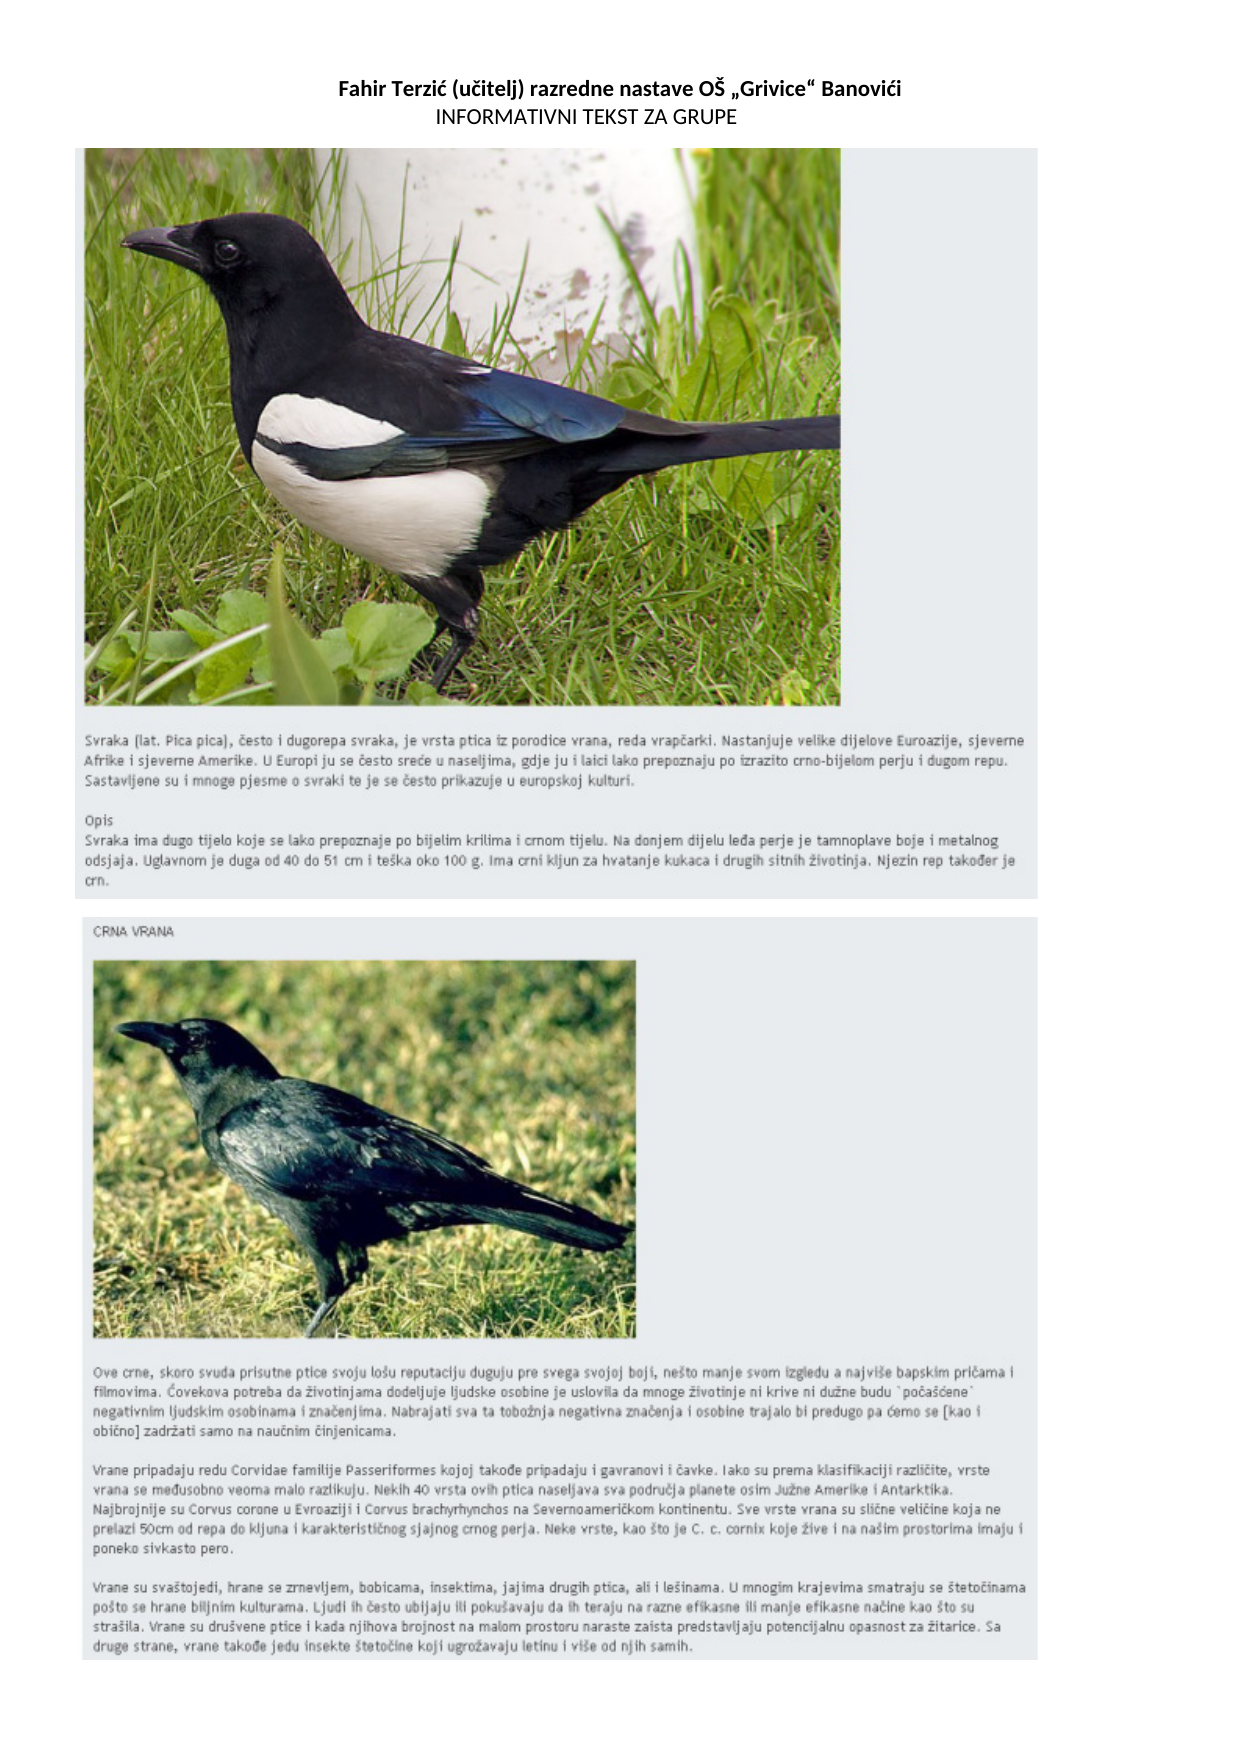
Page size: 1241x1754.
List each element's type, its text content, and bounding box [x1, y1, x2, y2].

picture [75, 917, 1038, 1660]
text INFORMATIVNI TEKST ZA GRUPE [75, 102, 1165, 130]
picture [75, 148, 1038, 899]
